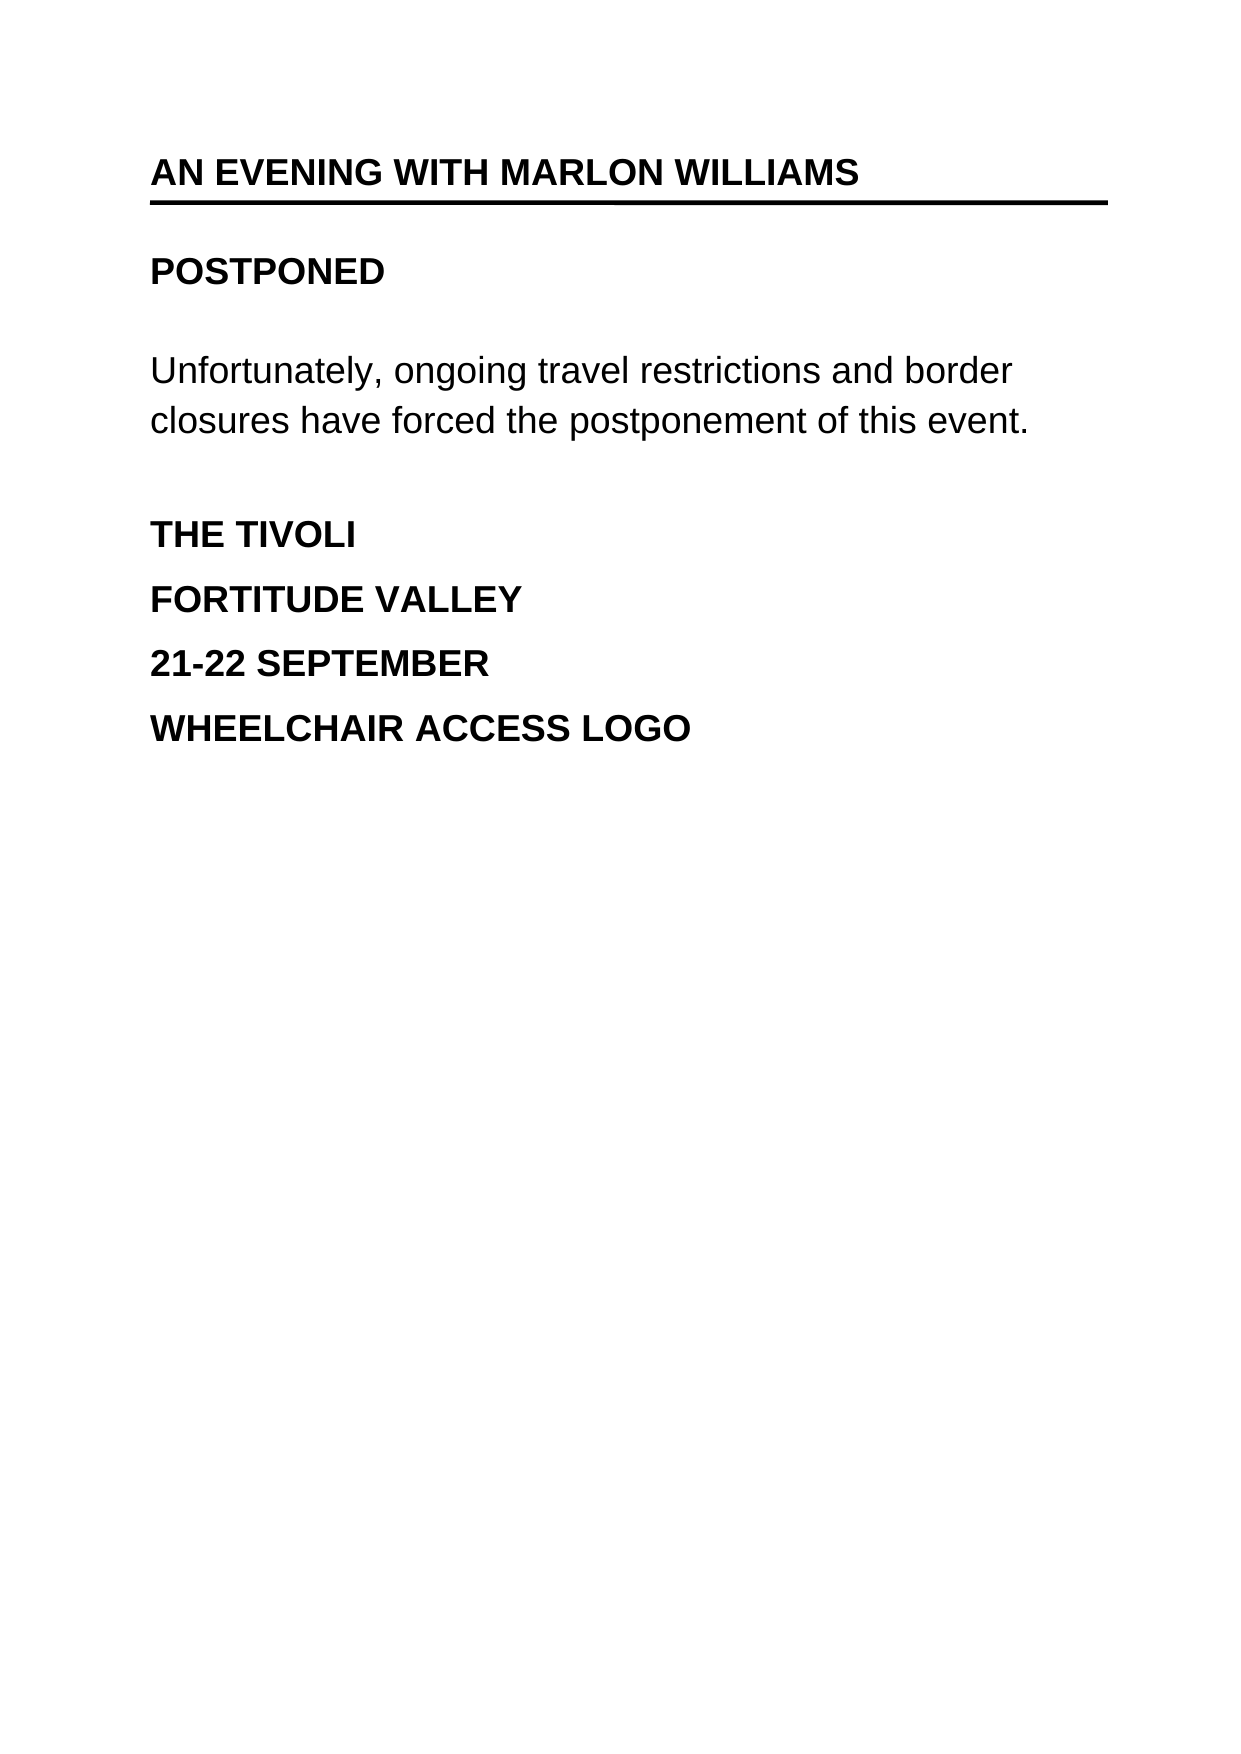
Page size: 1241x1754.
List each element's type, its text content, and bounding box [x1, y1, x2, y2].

text FORTITUDE VALLEY [150, 577, 1090, 620]
text Unfortunately, ongoing travel restrictions and border closures have forced the postponement of this event. [150, 348, 1090, 441]
text THE TIVOLI [150, 512, 1090, 555]
text POSTPONED [150, 249, 1090, 292]
text WHEELCHAIR ACCESS LOGO [150, 706, 1090, 749]
text AN EVENING WITH MARLON WILLIAMS [150, 150, 1090, 193]
text 21-22 SEPTEMBER [150, 642, 1090, 685]
